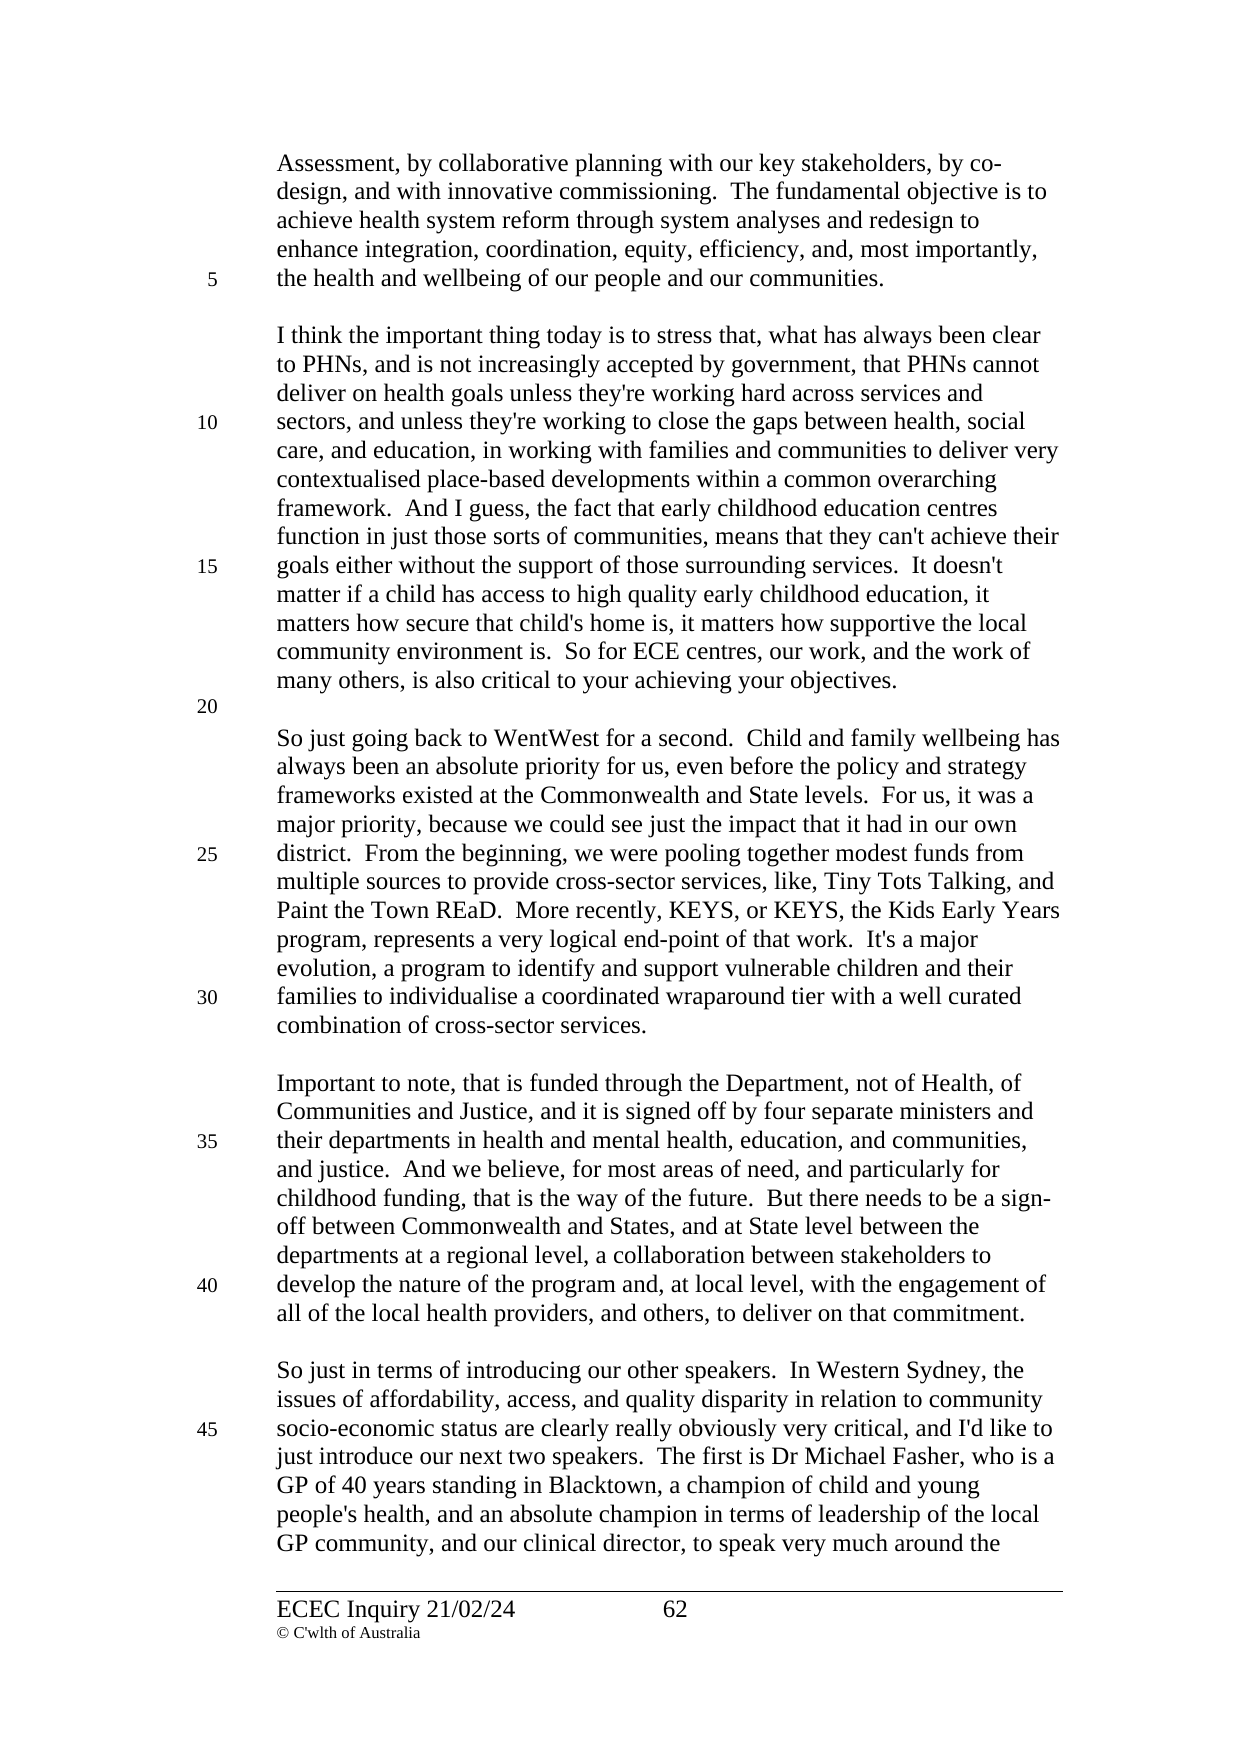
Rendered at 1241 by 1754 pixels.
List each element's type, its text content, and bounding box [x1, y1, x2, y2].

text Important to note, that is funded through the Department, not of Health, of Communities and Justice, and it is signed off by four separate ministers and their departments in health and mental health, education, and communities, and justice. And we believe, for most areas of need, and particularly for childhood funding, that is the way of the future. But there needs to be a sign-off between Commonwealth and States, and at State level between the departments at a regional level, a collaboration between stakeholders to develop the nature of the program and, at local level, with the engagement of all of the local health providers, and others, to deliver on that commitment. [276, 1068, 1063, 1326]
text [276, 148, 1063, 291]
text I think the important thing today is to stress that, what has always been clear to PHNs, and is not increasingly accepted by government, that PHNs cannot deliver on health goals unless they're working hard across services and sectors, and unless they're working to close the gaps between health, social care, and education, in working with families and communities to deliver very contextualised place-based developments within a common overarching framework. And I guess, the fact that early childhood education centres function in just those sorts of communities, means that they can't achieve their goals either without the support of those surrounding services. It doesn't matter if a child has access to high quality early childhood education, it matters how secure that child's home is, it matters how supportive the local community environment is. So for ECE centres, our work, and the work of many others, is also critical to your achieving your objectives. [276, 320, 1063, 694]
text So just going back to WentWest for a second. Child and family wellbeing has always been an absolute priority for us, even before the policy and strategy frameworks existed at the Commonwealth and State levels. For us, it was a major priority, because we could see just the impact that it had in our own district. From the beginning, we were pooling together modest funds from multiple sources to provide cross-sector services, like, Tiny Tots Talking, and Paint the Town REaD. More recently, KEYS, or KEYS, the Kids Early Years program, represents a very logical end-point of that work. It's a major evolution, a program to identify and support vulnerable children and their families to individualise a coordinated wraparound tier with a well curated combination of cross-sector services. [276, 723, 1063, 1039]
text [276, 1355, 1063, 1556]
